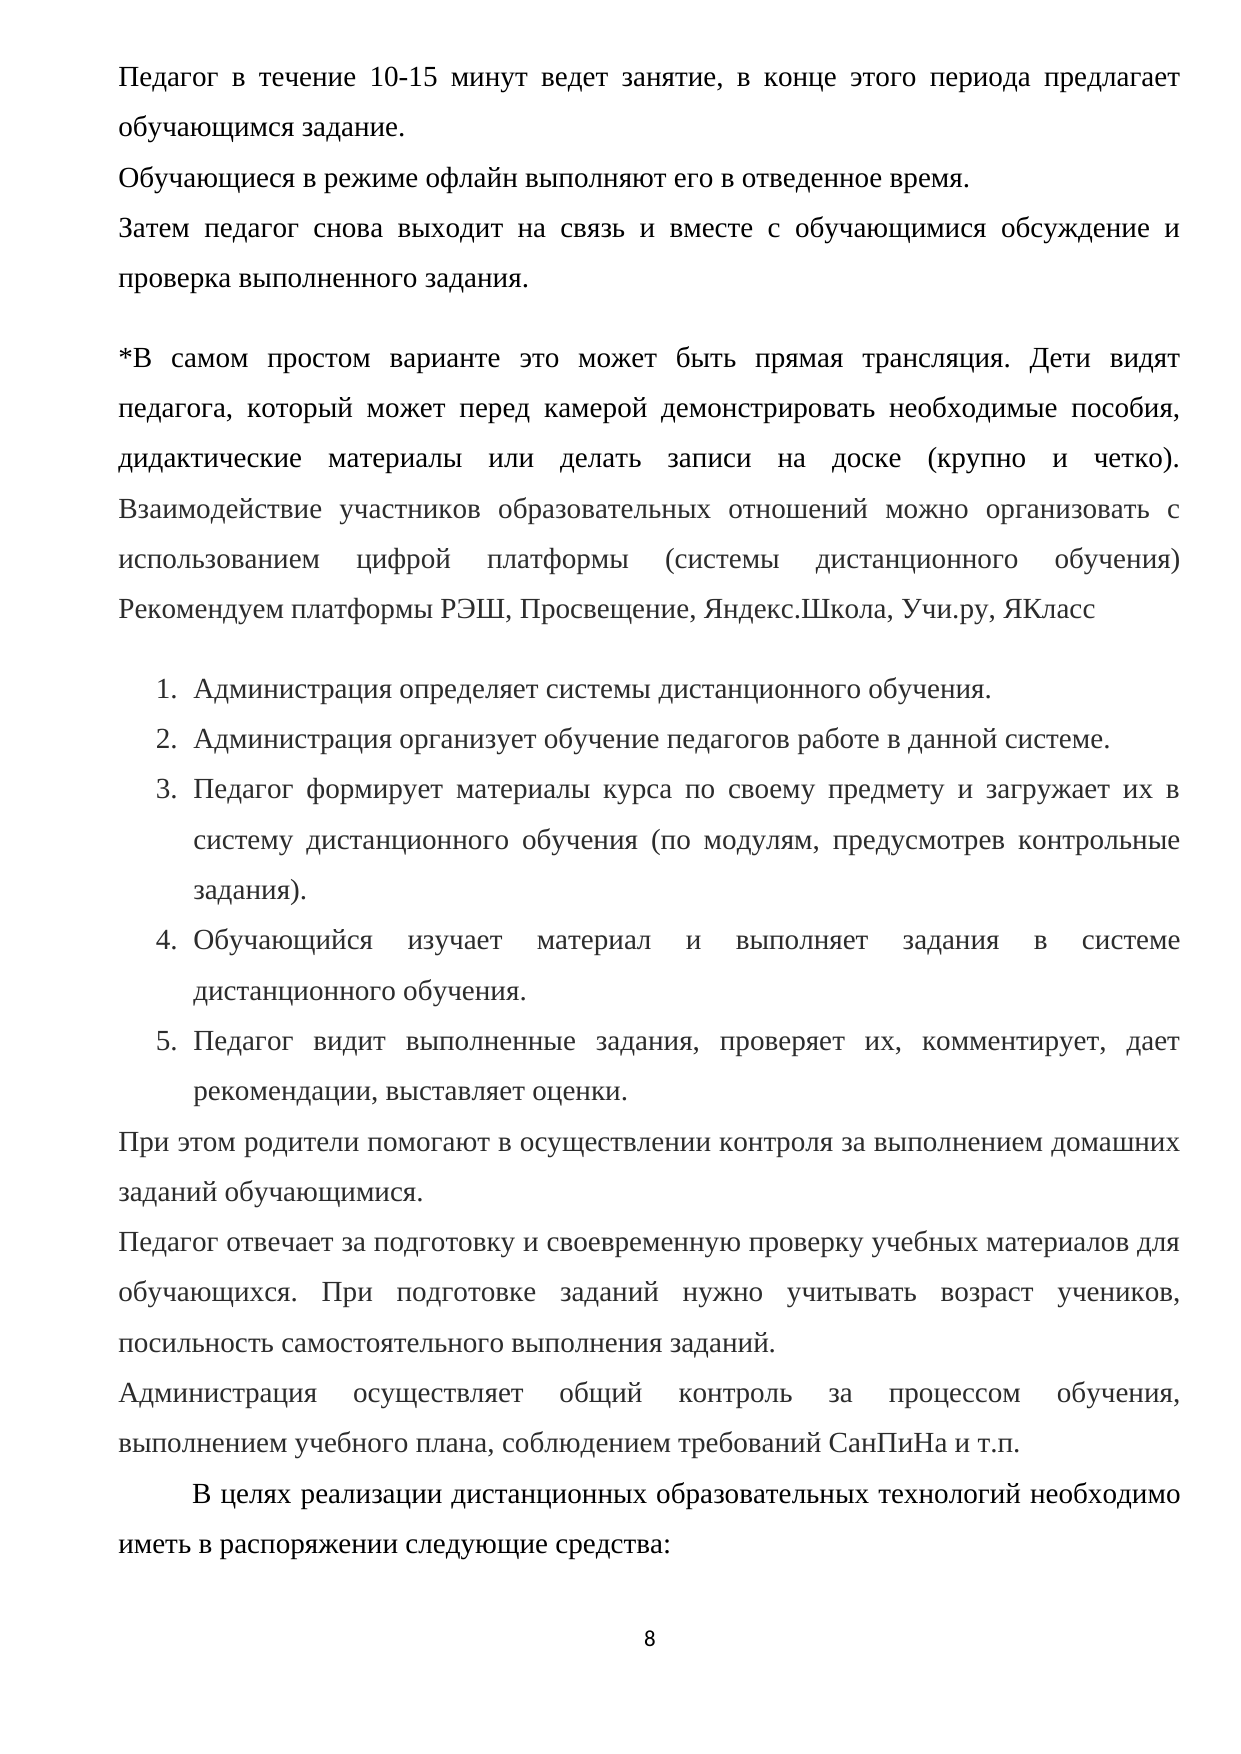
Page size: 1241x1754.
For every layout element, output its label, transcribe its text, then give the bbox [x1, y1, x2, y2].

text Педагог отвечает за подготовку и своевременную проверку учебных материалов для обучающихся. При подготовке заданий нужно учитывать возраст учеников, посильность самостоятельного выполнения заданий. [118, 1224, 1181, 1358]
list Обучающийся изучает материал и выполняет задания в системе дистанционного обучения. [156, 922, 1181, 1006]
text *В самом простом варианте это может быть прямая трансляция. Дети видят педагога, который может перед камерой демонстрировать необходимые пособия, дидактические материалы или делать записи на доске (крупно и четко). Взаимодействие участников образовательных отношений можно организовать с использованием цифрой платформы (системы дистанционного обучения) Рекомендуем платформы РЭШ, Просвещение, Яндекс.Школа, Учи.ру, ЯКласс [118, 340, 1181, 625]
list Педагог формирует материалы курса по своему предмету и загружает их в систему дистанционного обучения (по модулям, предусмотрев контрольные задания). [156, 771, 1181, 906]
list Педагог видит выполненные задания, проверяет их, комментирует, дает рекомендации, выставляет оценки. [156, 1023, 1181, 1107]
text В целях реализации дистанционных образовательных технологий необходимо иметь в распоряжении следующие средства: [118, 1476, 1181, 1560]
text Обучающиеся в режиме офлайн выполняют его в отведенное время. [118, 160, 1181, 193]
list Администрация определяет системы дистанционного обучения. [156, 671, 1181, 704]
text Затем педагог снова выходит на связь и вместе с обучающимися обсуждение и проверка выполненного задания. [118, 210, 1181, 294]
text При этом родители помогают в осуществлении контроля за выполнением домашних заданий обучающимися. [118, 1124, 1181, 1207]
text Педагог в течение 10-15 минут ведет занятие, в конце этого периода предлагает обучающимся задание. [118, 59, 1181, 143]
text Администрация осуществляет общий контроль за процессом обучения, выполнением учебного плана, соблюдением требований СанПиНа и т.п. [118, 1375, 1181, 1459]
list Администрация организует обучение педагогов работе в данной системе. [156, 721, 1181, 755]
